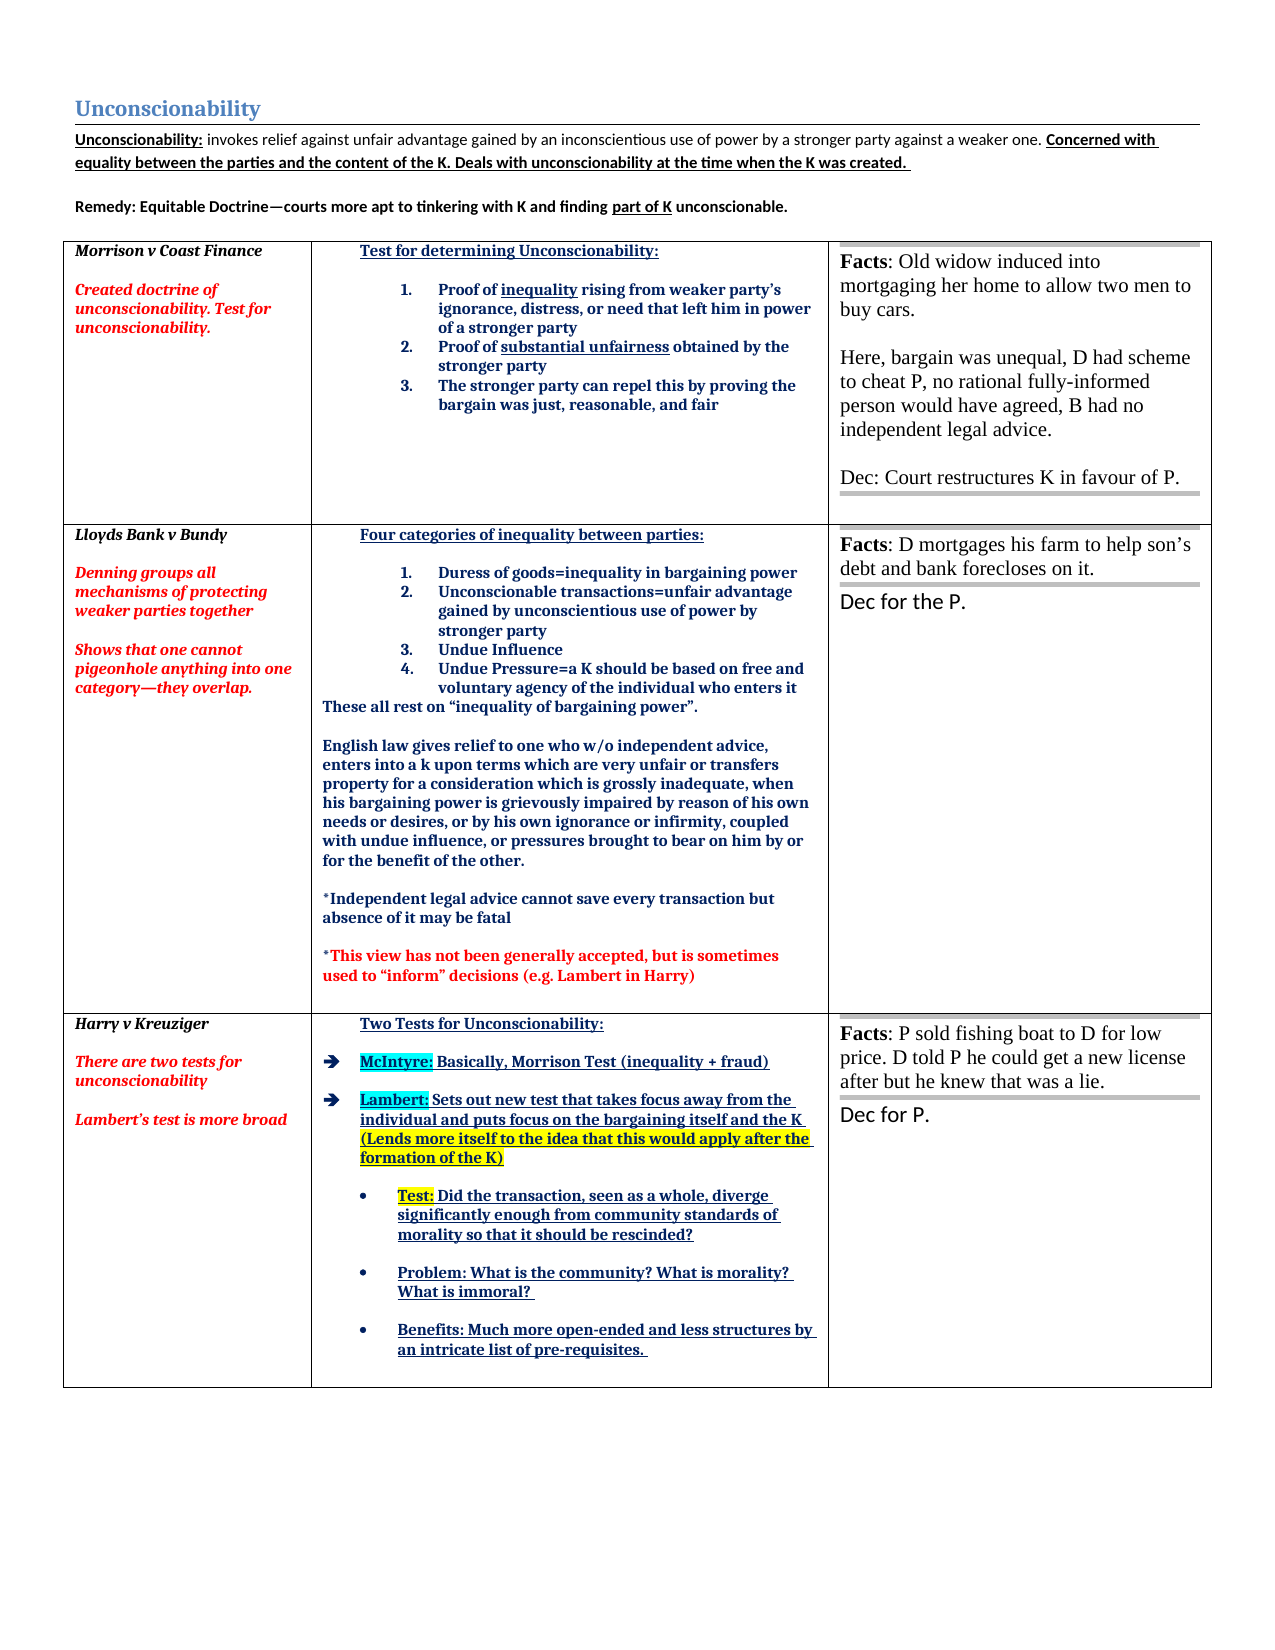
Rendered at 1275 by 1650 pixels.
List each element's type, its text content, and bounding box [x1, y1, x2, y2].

table_cell Four categories of inequality between parties: Duress of goods=inequality in bargaining power Unconscionable transactions=unfair advantage gained by unconscientious use of power by stronger party Undue Influence Undue Pressure=a K should be based on free and voluntary agency of the individual who enters it These all rest on “inequality of bargaining power”. English law gives relief to one who w/o independent advice, enters into a k upon terms which are very unfair or transfers property for a consideration which is grossly inadequate, when his bargaining power is grievously impaired by reason of his own needs or desires, or by his own ignorance or infirmity, coupled with undue influence, or pressures brought to bear on him by or for the benefit of the other. *Independent legal advice cannot save every transaction but absence of it may be fatal *This view has not been generally accepted, but is sometimes used to “inform” decisions (e.g. Lambert in Harry) [312, 525, 828, 1013]
table_cell Harry v Kreuziger There are two tests for unconscionability Lambert’s test is more broad [64, 1014, 311, 1387]
table_cell Facts: P sold fishing boat to D for low price. D told P he could get a new license after but he knew that was a lie. Dec for P. [829, 1014, 1211, 1387]
text Unconscionability: invokes relief against unfair advantage gained by an inconscientious use of power by a stronger party against a weaker one. Concerned with equality between the parties and the content of the K. Deals with unconscionability at the time when the K was created. [75, 129, 1200, 173]
table_header Test for determining Unconscionability: Proof of inequality rising from weaker party’s ignorance, distress, or need that left him in power of a stronger party Proof of substantial unfairness obtained by the stronger party The stronger party can repel this by proving the bargain was just, reasonable, and fair [312, 242, 828, 524]
table_cell Facts: D mortgages his farm to help son’s debt and bank forecloses on it. Dec for the P. [829, 525, 1211, 1013]
table_cell Two Tests for Unconscionability: McIntyre: Basically, Morrison Test (inequality + fraud) Lambert: Sets out new test that takes focus away from the individual and puts focus on the bargaining itself and the K (Lends more itself to the idea that this would apply after the formation of the K) Test: Did the transaction, seen as a whole, diverge significantly enough from community standards of morality so that it should be rescinded? Problem: What is the community? What is morality? What is immoral? Benefits: Much more open-ended and less structures by an intricate list of pre-requisites. [312, 1014, 828, 1387]
table_header Facts: Old widow induced into mortgaging her home to allow two men to buy cars. Here, bargain was unequal, D had scheme to cheat P, no rational fully-informed person would have agreed, B had no independent legal advice. Dec: Court restructures K in favour of P. [829, 242, 1211, 524]
text Remedy: Equitable Doctrine—courts more apt to tinkering with K and finding part of K unconscionable. [75, 197, 1200, 217]
subtitle Unconscionability [75, 96, 1200, 124]
table_cell Lloyds Bank v Bundy Denning groups all mechanisms of protecting weaker parties together Shows that one cannot pigeonhole anything into one category—they overlap. [64, 525, 311, 1013]
table_header Morrison v Coast Finance Created doctrine of unconscionability. Test for unconscionability. [64, 242, 311, 524]
